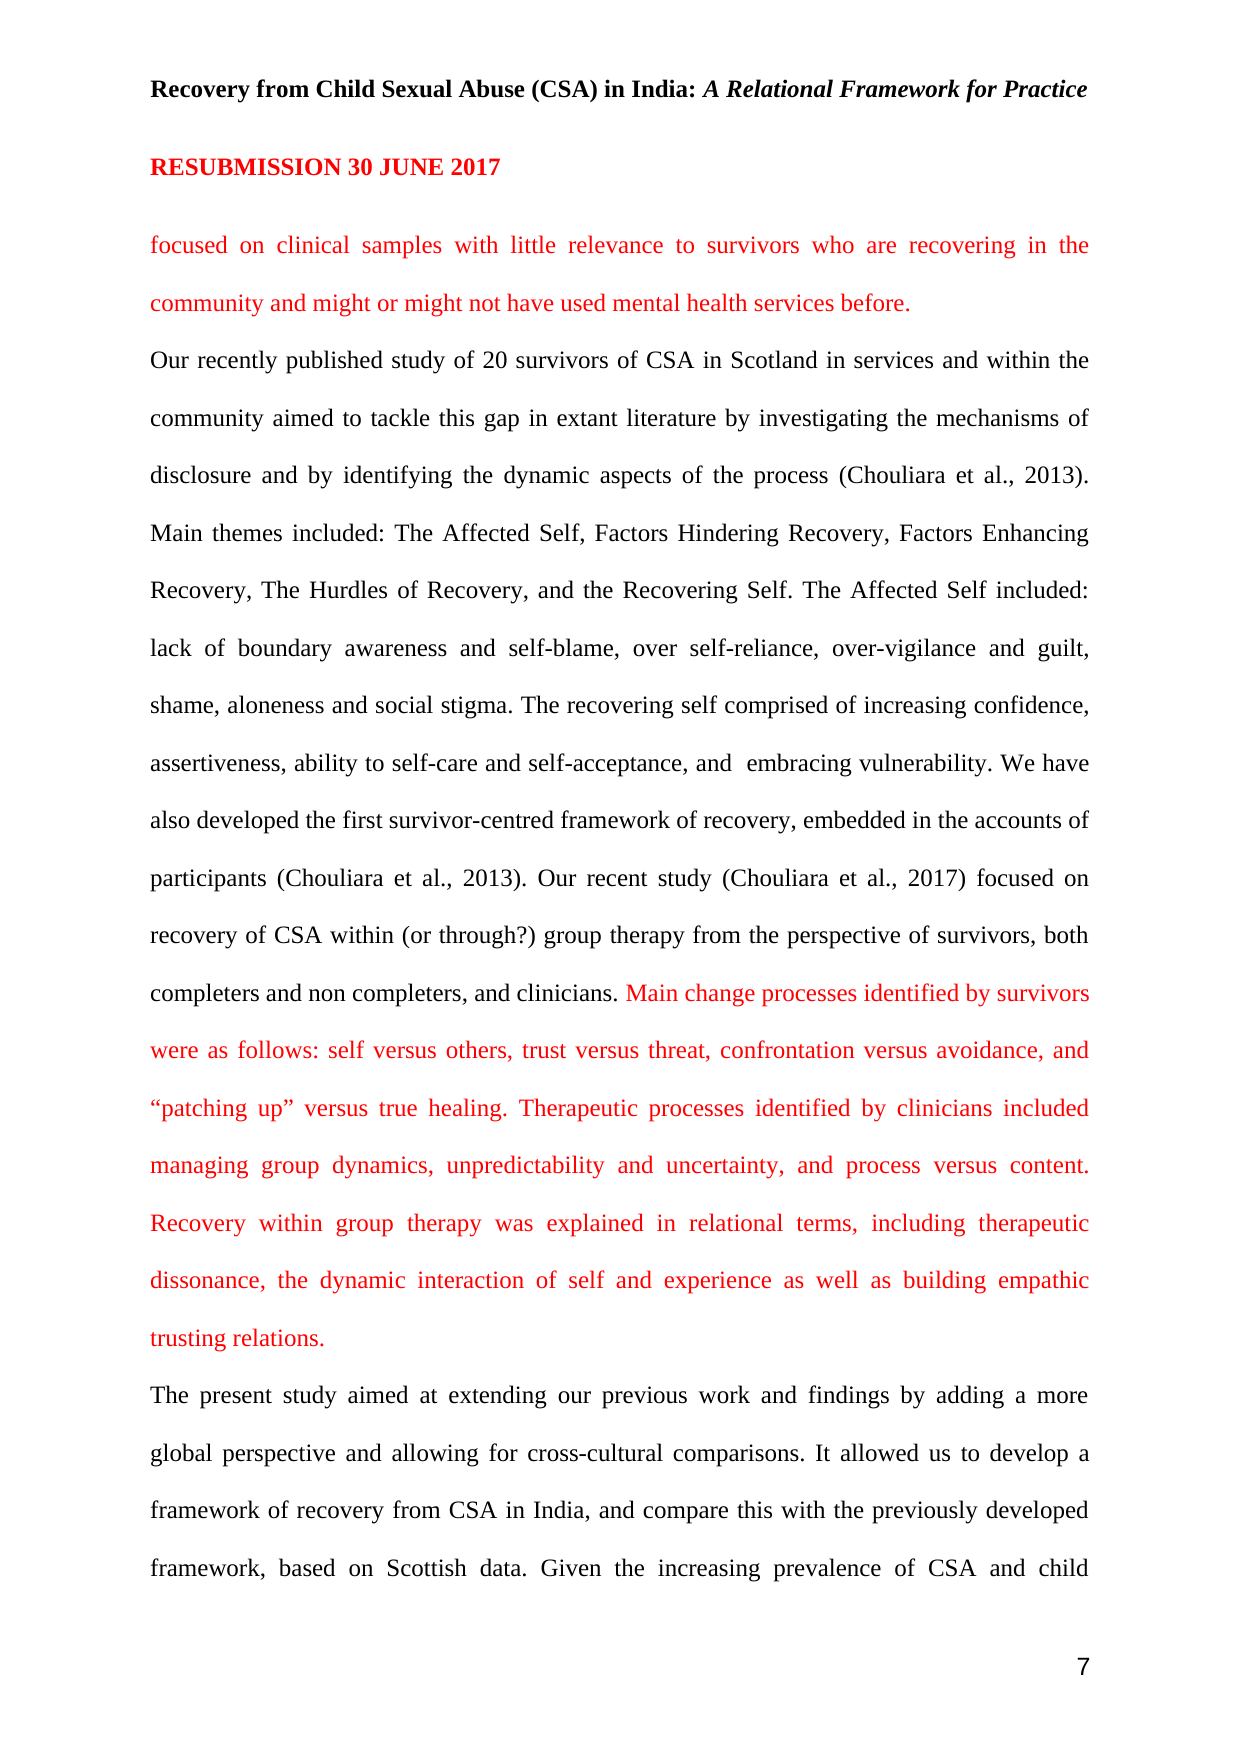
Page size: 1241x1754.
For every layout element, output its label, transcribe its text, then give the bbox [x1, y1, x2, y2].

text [150, 230, 1090, 317]
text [150, 1380, 1090, 1582]
text Our recently published study of 20 survivors of CSA in Scotland in services and within the community aimed to tackle this gap in extant literature by investigating the mechanisms of disclosure and by identifying the dynamic aspects of the process (Chouliara et al., 2013). Main themes included: The Affected Self, Factors Hindering Recovery, Factors Enhancing Recovery, The Hurdles of Recovery, and the Recovering Self. The Affected Self included: lack of boundary awareness and self-blame, over self-reliance, over-vigilance and guilt, shame, aloneness and social stigma. The recovering self comprised of increasing confidence, assertiveness, ability to self-care and self-acceptance, and embracing vulnerability. We have also developed the first survivor-centred framework of recovery, embedded in the accounts of participants (Chouliara et al., 2013). Our recent study (Chouliara et al., 2017) focused on recovery of CSA within (or through?) group therapy from the perspective of survivors, both completers and non completers, and clinicians. Main change processes identified by survivors were as follows: self versus others, trust versus threat, confrontation versus avoidance, and “patching up” versus true healing. Therapeutic processes identified by clinicians included managing group dynamics, unpredictability and uncertainty, and process versus content. Recovery within group therapy was explained in relational terms, including therapeutic dissonance, the dynamic interaction of self and experience as well as building empathic trusting relations. [150, 345, 1090, 1352]
